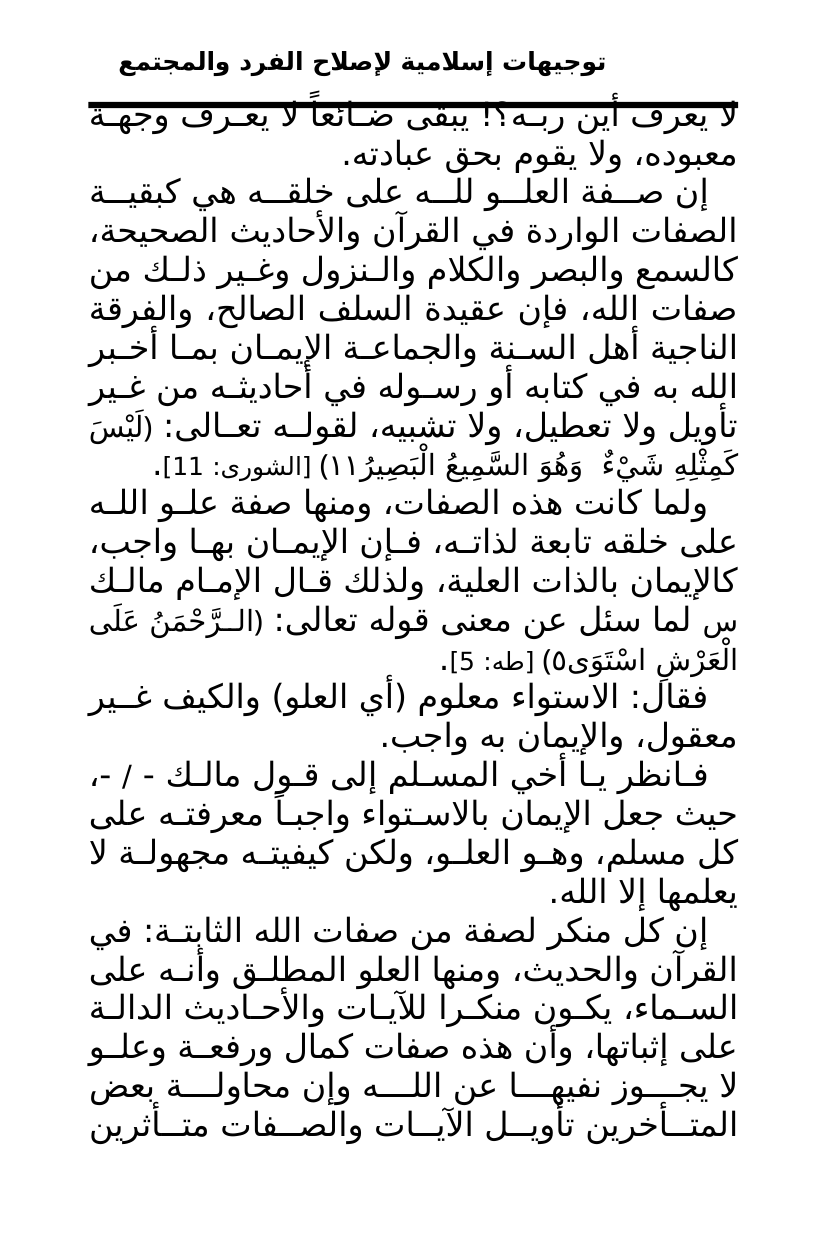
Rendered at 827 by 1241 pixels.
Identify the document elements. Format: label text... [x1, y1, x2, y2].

text ولما كانت هذه الصفات، ومنها صفة علو الله على خلقه تابعة لذاته، فإن الإيمان بها واجب، كالإيمان بالذات العلية، ولذلك قال الإمام مالك س لما سئل عن معنى قوله تعالى: ﴿الرَّحْمَنُ عَلَى الْعَرْشِ اسْتَوَى٥﴾ [طه: 5]. [89, 484, 738, 678]
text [89, 95, 738, 173]
text فقال: الاستواء معلوم (أي العلو) والكيف غير معقول، والإيمان به واجب. [89, 678, 738, 756]
text فانظر يا أخي المسلم إلى قول مالك - / -، حيث جعل الإيمان بالاستواء واجباً معرفته على كل مسلم، وهو العلو، ولكن كيفيته مجهولة لا يعلمها إلا الله. [89, 756, 738, 911]
text إن صفة العلو لله على خلقه هي كبقية الصفات الواردة في القرآن والأحاديث الصحيحة، كالسمع والبصر والكلام والنزول وغير ذلك من صفات الله، فإن عقيدة السلف الصالح، والفرقة الناجية أهل السنة والجماعة الإيمان بما أخبر الله به في كتابه أو رسوله في أحاديثه من غير تأويل ولا تعطيل، ولا تشبيه، لقوله تعالى: ﴿لَيْسَ كَمِثْلِهِ شَيْءٌ وَهُوَ السَّمِيعُ الْبَصِيرُ١١﴾ [الشورى: 11]. [89, 173, 738, 484]
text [89, 911, 738, 1144]
